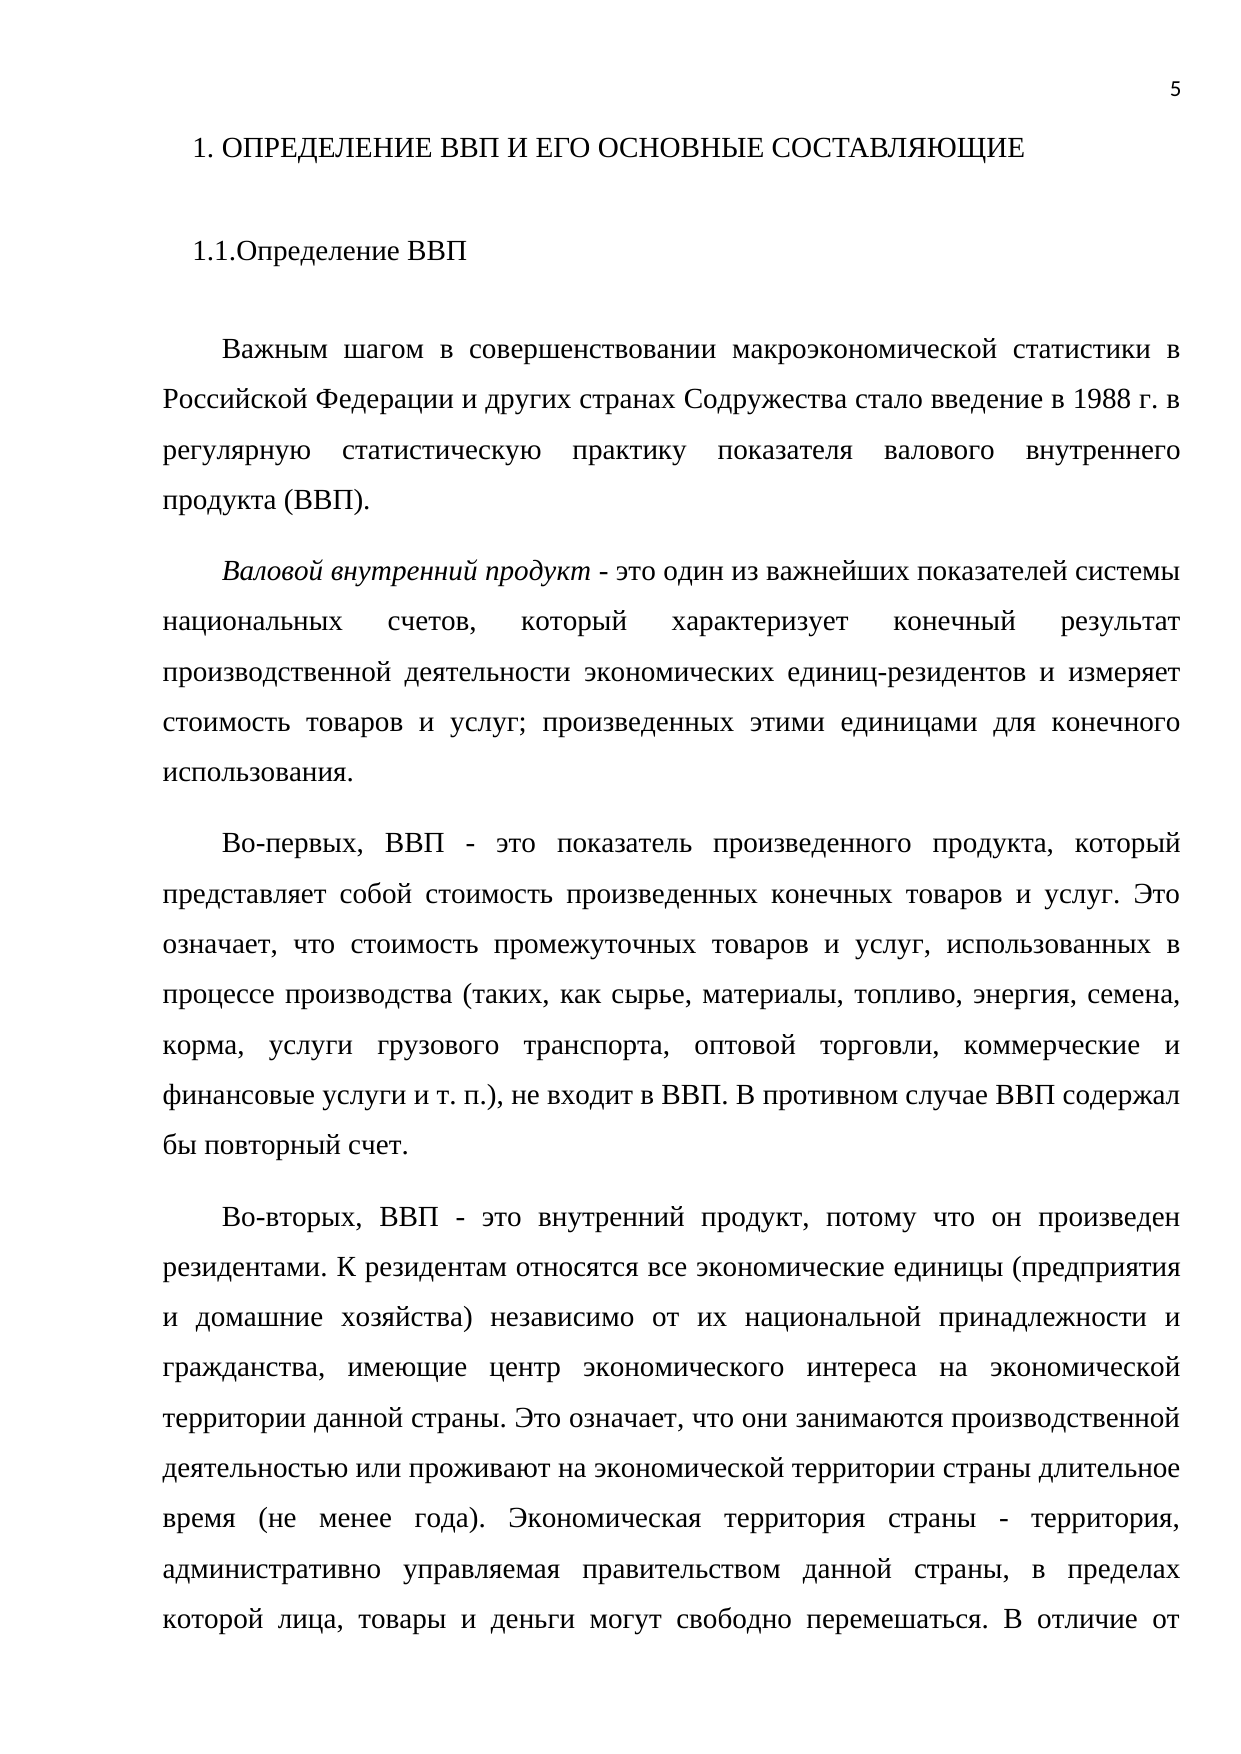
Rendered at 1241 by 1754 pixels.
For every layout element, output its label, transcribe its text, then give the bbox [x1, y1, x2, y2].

list Определение ВВП [192, 233, 1181, 267]
text Важным шагом в совершенствовании макроэкономической статистики в Российской Федерации и других странах Содружества стало введение в 1988 г. в регулярную статистическую практику показателя валового внутреннего продукта (ВВП). [162, 331, 1181, 516]
text Во-первых, ВВП - это показатель произведенного продукта, который представляет собой стоимость произведенных конечных товаров и услуг. Это означает, что стоимость промежуточных товаров и услуг, использованных в процессе производства (таких, как сырье, материалы, топливо, энергия, семена, корма, услуги грузового транспорта, оптовой торговли, коммерческие и финансовые услуги и т. п.), не входит в ВВП. В противном случае ВВП содержал бы повторный счет. [162, 826, 1181, 1161]
subtitle ОПРЕДЕЛЕНИЕ ВВП И ЕГО ОСНОВНЫЕ СОСТАВЛЯЮЩИЕ [192, 130, 1181, 163]
text Валовой внутренний продукт - это один из важнейших показателей системы национальных счетов, который характеризует конечный результат производственной деятельности экономических единиц-резидентов и измеряет стоимость товаров и услуг; произведенных этими единицами для конечного использования. [162, 553, 1181, 788]
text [162, 1199, 1181, 1635]
